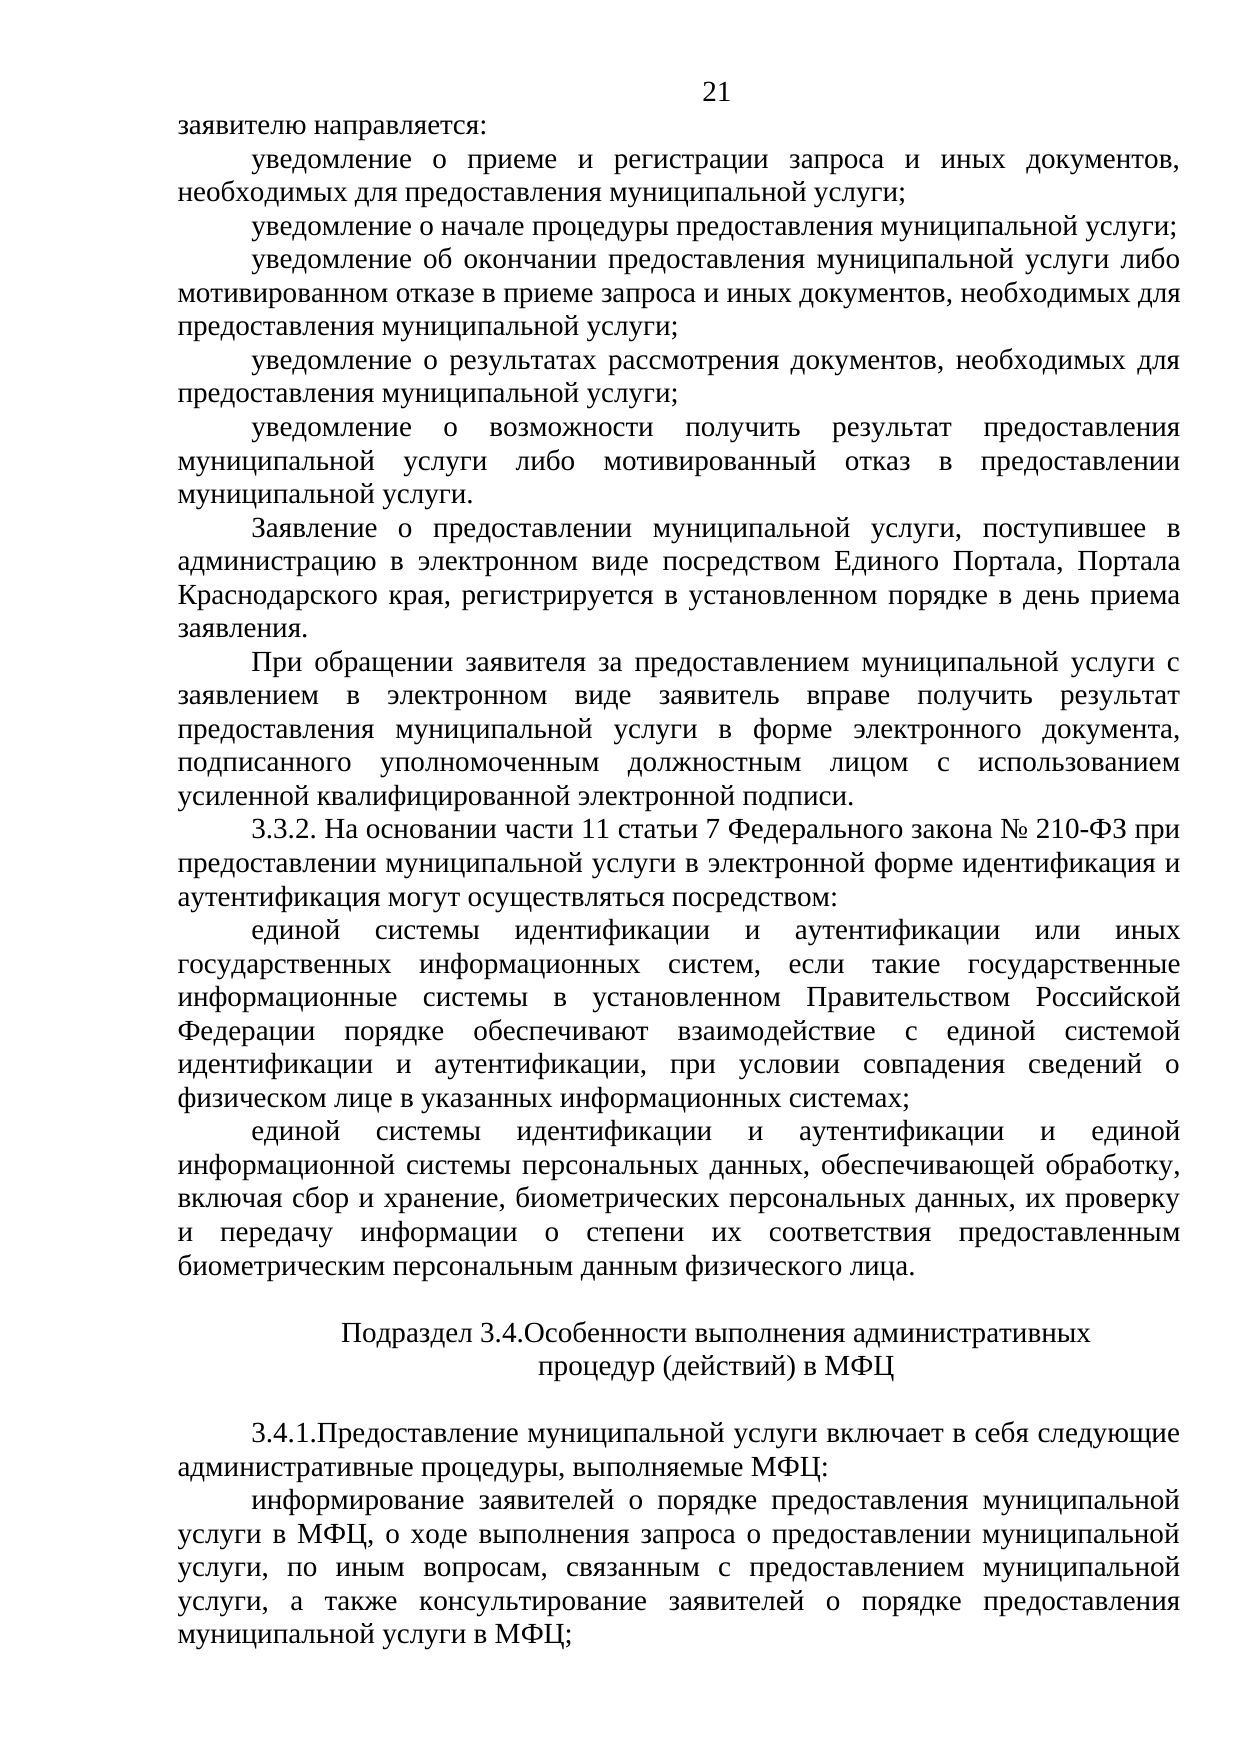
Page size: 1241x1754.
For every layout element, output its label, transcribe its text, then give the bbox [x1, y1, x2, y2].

text 3.3.2. На основании части 11 статьи 7 Федерального закона № 210-ФЗ при предоставлении муниципальной услуги в электронной форме идентификация и аутентификация могут осуществляться посредством: [177, 812, 1181, 912]
text При обращении заявителя за предоставлением муниципальной услуги с заявлением в электронном виде заявитель вправе получить результат предоставления муниципальной услуги в форме электронного документа, подписанного уполномоченным должностным лицом с использованием усиленной квалифицированной электронной подписи. [177, 644, 1181, 812]
text уведомление о приеме и регистрации запроса и иных документов, необходимых для предоставления муниципальной услуги; [177, 141, 1181, 208]
text единой системы идентификации и аутентификации или иных государственных информационных систем, если такие государственные информационные системы в установленном Правительством Российской Федерации порядке обеспечивают взаимодействие с единой системой идентификации и аутентификации, при условии совпадения сведений о физическом лице в указанных информационных системах; [177, 912, 1181, 1113]
text Заявление о предоставлении муниципальной услуги, поступившее в администрацию в электронном виде посредством Единого Портала, Портала Краснодарского края, регистрируется в установленном порядке в день приема заявления. [177, 510, 1181, 644]
text уведомление о начале процедуры предоставления муниципальной услуги; [177, 208, 1181, 241]
text уведомление об окончании предоставления муниципальной услуги либо мотивированном отказе в приеме запроса и иных документов, необходимых для предоставления муниципальной услуги; [177, 241, 1181, 342]
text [177, 107, 1181, 141]
text единой системы идентификации и аутентификации и единой информационной системы персональных данных, обеспечивающей обработку, включая сбор и хранение, биометрических персональных данных, их проверку и передачу информации о степени их соответствия предоставленным биометрическим персональным данным физического лица. [177, 1113, 1181, 1281]
text 3.4.1.Предоставление муниципальной услуги включает в себя следующие административные процедуры, выполняемые МФЦ: [177, 1415, 1181, 1482]
text процедур (действий) в МФЦ [177, 1348, 1181, 1382]
text уведомление о результатах рассмотрения документов, необходимых для предоставления муниципальной услуги; [177, 342, 1181, 409]
text уведомление о возможности получить результат предоставления муниципальной услуги либо мотивированный отказ в предоставлении муниципальной услуги. [177, 409, 1181, 510]
text Подраздел 3.4.Особенности выполнения административных [177, 1315, 1181, 1348]
text информирование заявителей о порядке предоставления муниципальной услуги в МФЦ, о ходе выполнения запроса о предоставлении муниципальной услуги, по иным вопросам, связанным с предоставлением муниципальной услуги, а также консультирование заявителей о порядке предоставления муниципальной услуги в МФЦ; [177, 1482, 1181, 1650]
